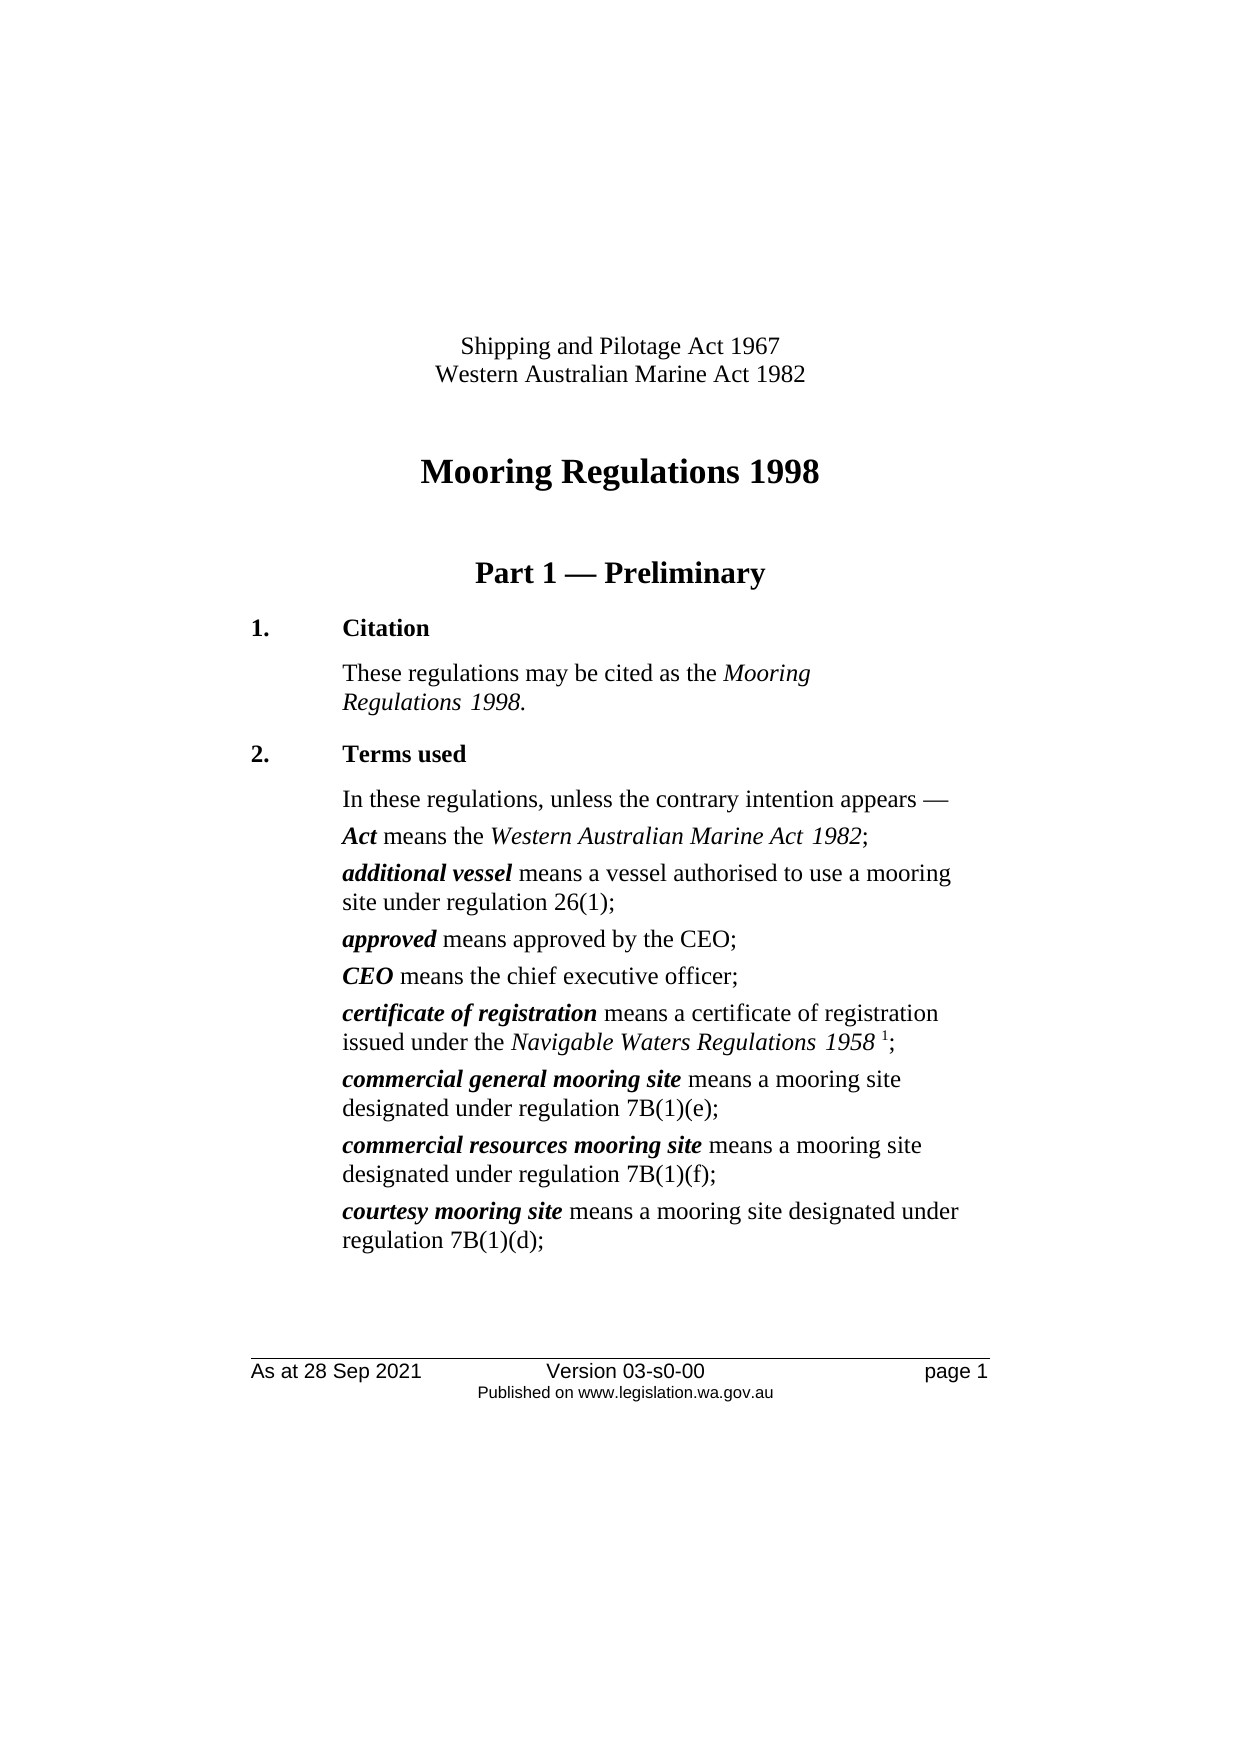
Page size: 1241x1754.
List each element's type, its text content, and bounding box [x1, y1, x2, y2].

text CEO means the chief executive officer; [251, 961, 990, 990]
text approved means approved by the CEO; [251, 924, 990, 953]
text commercial general mooring site means a mooring site designated under regulation 7B(1)(e); [251, 1064, 990, 1122]
text In these regulations, unless the contrary intention appears — [251, 784, 990, 813]
subtitle 1. Citation [251, 613, 990, 642]
text additional vessel means a vessel authorised to use a mooring site under regulation 26(1); [251, 858, 990, 916]
text courtesy mooring site means a mooring site designated under regulation 7B(1)(d); [251, 1196, 990, 1253]
text These regulations may be cited as the Mooring Regulations 1998. [251, 658, 990, 716]
subtitle 2. Terms used [251, 739, 990, 768]
text certificate of registration means a certificate of registration issued under the Navigable Waters Regulations 1958 1; [251, 998, 990, 1056]
text Act means the Western Australian Marine Act 1982; [251, 821, 990, 850]
text Shipping and Pilotage Act 1967 Western Australian Marine Act 1982 [251, 331, 990, 388]
subtitle Part 1 — Preliminary [251, 554, 990, 590]
text Mooring Regulations 1998 [251, 451, 990, 492]
text commercial resources mooring site means a mooring site designated under regulation 7B(1)(f); [251, 1130, 990, 1188]
